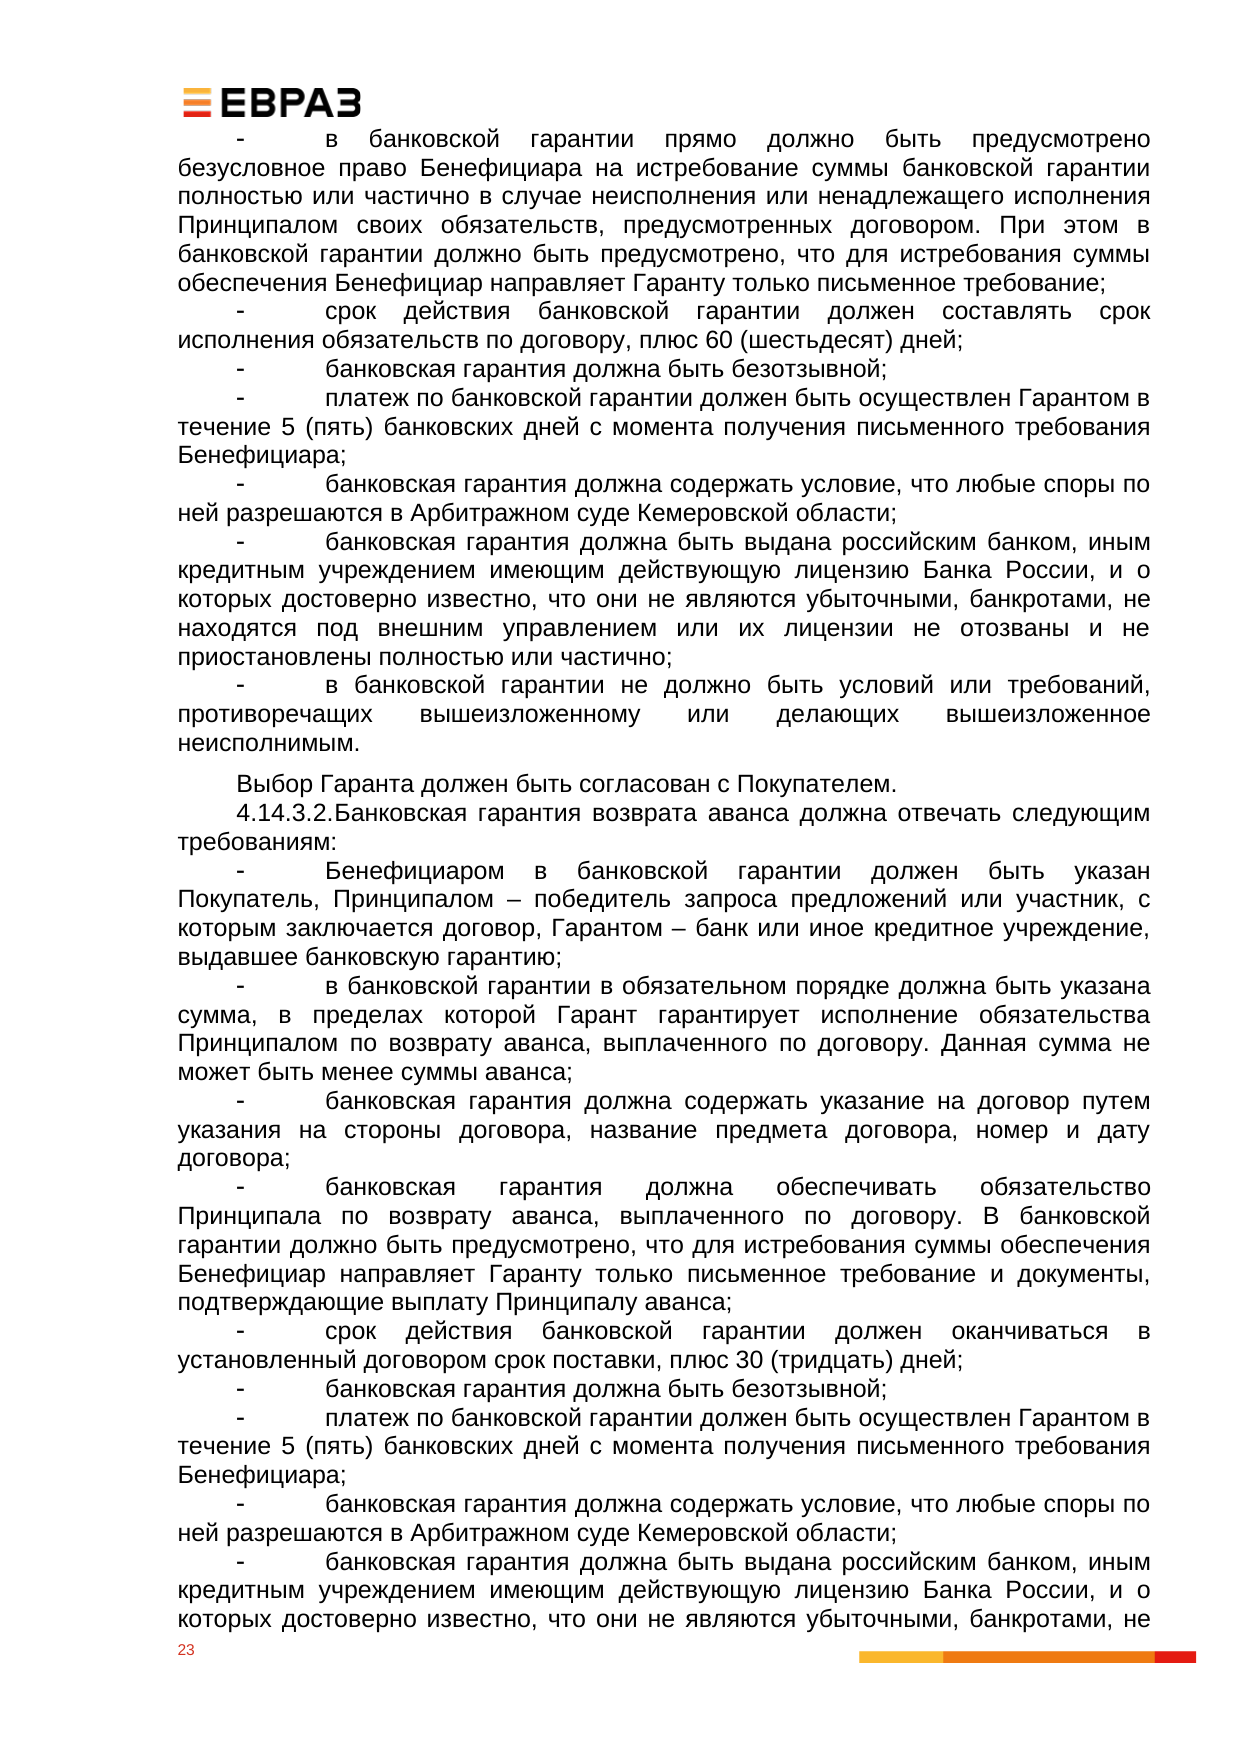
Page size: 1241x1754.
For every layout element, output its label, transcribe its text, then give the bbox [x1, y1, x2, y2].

list срок действия банковской гарантии должен оканчиваться в установленный договором срок поставки, плюс 30 (тридцать) дней; [177, 1316, 1152, 1374]
picture [857, 1650, 1197, 1663]
list платеж по банковской гарантии должен быть осуществлен Гарантом в течение 5 (пять) банковских дней с момента получения письменного требования Бенефициара; [177, 1402, 1152, 1489]
picture [183, 88, 361, 117]
list банковская гарантия должна содержать условие, что любые споры по ней разрешаются в Арбитражном суде Кемеровской области; [177, 469, 1152, 527]
list в банковской гарантии прямо должно быть предусмотрено безусловное право Бенефициара на истребование суммы банковской гарантии полностью или частично в случае неисполнения или ненадлежащего исполнения Принципалом своих обязательств, предусмотренных договором. При этом в банковской гарантии должно быть предусмотрено, что для истребования суммы обеспечения Бенефициар направляет Гаранту только письменное требование; [177, 124, 1152, 296]
list банковская гарантия должна содержать указание на договор путем указания на стороны договора, название предмета договора, номер и дату договора; [177, 1086, 1152, 1172]
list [177, 1546, 1152, 1633]
list в банковской гарантии не должно быть условий или требований, противоречащих вышеизложенному или делающих вышеизложенное неисполнимым. [177, 671, 1152, 757]
text Выбор Гаранта должен быть согласован с Покупателем. [177, 769, 1152, 798]
list в банковской гарантии в обязательном порядке должна быть указана сумма, в пределах которой Гарант гарантирует исполнение обязательства Принципалом по возврату аванса, выплаченного по договору. Данная сумма не может быть менее суммы аванса; [177, 971, 1152, 1086]
list платеж по банковской гарантии должен быть осуществлен Гарантом в течение 5 (пять) банковских дней с момента получения письменного требования Бенефициара; [177, 383, 1152, 469]
list банковская гарантия должна обеспечивать обязательство Принципала по возврату аванса, выплаченного по договору. В банковской гарантии должно быть предусмотрено, что для истребования суммы обеспечения Бенефициар направляет Гаранту только письменное требование и документы, подтверждающие выплату Принципалу аванса; [177, 1172, 1152, 1316]
list Бенефициаром в банковской гарантии должен быть указан Покупатель, Принципалом – победитель запроса предложений или участник, с которым заключается договор, Гарантом – банк или иное кредитное учреждение, выдавшее банковскую гарантию; [177, 856, 1152, 971]
list срок действия банковской гарантии должен составлять срок исполнения обязательств по договору, плюс 60 (шестьдесят) дней; [177, 296, 1152, 354]
list банковская гарантия должна содержать условие, что любые споры по ней разрешаются в Арбитражном суде Кемеровской области; [177, 1489, 1152, 1546]
list Банковская гарантия возврата аванса должна отвечать следующим требованиям: [177, 798, 1152, 856]
list банковская гарантия должна быть безотзывной; [177, 354, 1152, 383]
list банковская гарантия должна быть безотзывной; [177, 1374, 1152, 1402]
